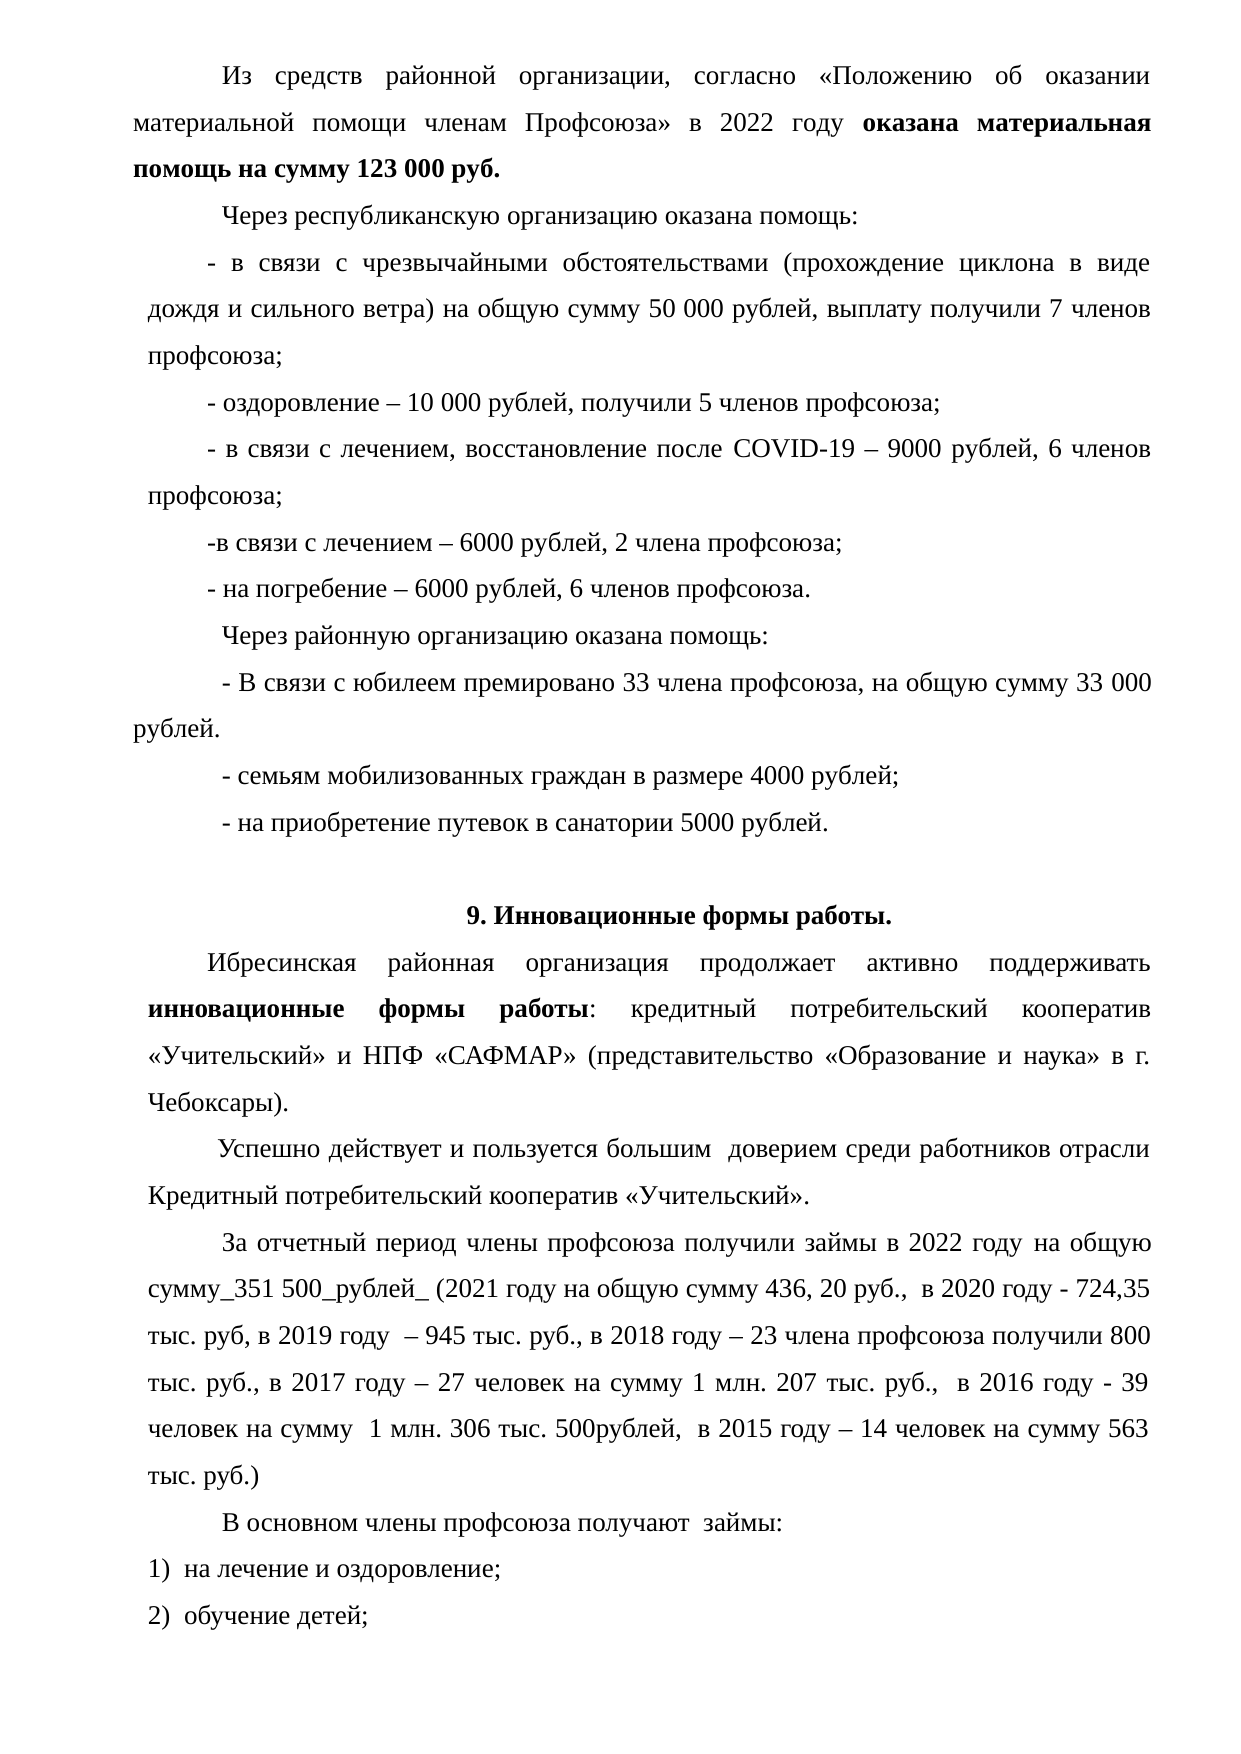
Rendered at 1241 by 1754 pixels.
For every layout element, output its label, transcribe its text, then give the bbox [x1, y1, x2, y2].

text - на приобретение путевок в санатории 5000 рублей. [133, 806, 1152, 837]
text Из средств районной организации, согласно «Положению об оказании материальной помощи членам Профсоюза» в 2022 году оказана материальная помощь на сумму 123 000 руб. [133, 59, 1152, 183]
text - в связи с чрезвычайными обстоятельствами (прохождение циклона в виде дождя и сильного ветра) на общую сумму 50 000 рублей, выплату получили 7 членов профсоюза; [148, 246, 1152, 370]
list В основном члены профсоюза получают займы: [148, 1506, 1152, 1537]
text - оздоровление – 10 000 рублей, получили 5 членов профсоюза; [148, 386, 1152, 417]
text - В связи с юбилеем премировано 33 члена профсоюза, на общую сумму 33 000 рублей. [133, 666, 1152, 743]
text - в связи с лечением, восстановление после COVID-19 – 9000 рублей, 6 членов профсоюза; [148, 432, 1152, 510]
list За отчетный период члены профсоюза получили займы в 2022 году на общую сумму_351 500_рублей_ (2021 году на общую сумму 436, 20 руб., в 2020 году - 724,35 тыс. руб, в 2019 году – 945 тыс. руб., в 2018 году – 23 члена профсоюза получили 800 тыс. руб., в 2017 году – 27 человек на сумму 1 млн. 207 тыс. руб., в 2016 году - 39 человек на сумму 1 млн. 306 тыс. 500рублей, в 2015 году – 14 человек на сумму 563 тыс. руб.) [148, 1226, 1152, 1490]
list Успешно действует и пользуется большим доверием среди работников отрасли Кредитный потребительский кооператив «Учительский». [148, 1132, 1152, 1210]
text Через районную организацию оказана помощь: [133, 619, 1152, 650]
list 2) обучение детей; [148, 1599, 1152, 1630]
text Ибресинская районная организация продолжает активно поддерживать инновационные формы работы: кредитный потребительский кооператив «Учительский» и НПФ «САФМАР» (представительство «Образование и наука» в г. Чебоксары). [148, 946, 1152, 1117]
text - на погребение – 6000 рублей, 6 членов профсоюза. [148, 572, 1152, 603]
text -в связи с лечением – 6000 рублей, 2 члена профсоюза; [148, 526, 1152, 557]
text 9. Инновационные формы работы. [148, 899, 1152, 930]
list 1) на лечение и оздоровление; [148, 1552, 1152, 1583]
text Через республиканскую организацию оказана помощь: [133, 199, 1152, 230]
text - семьям мобилизованных граждан в размере 4000 рублей; [133, 759, 1152, 790]
